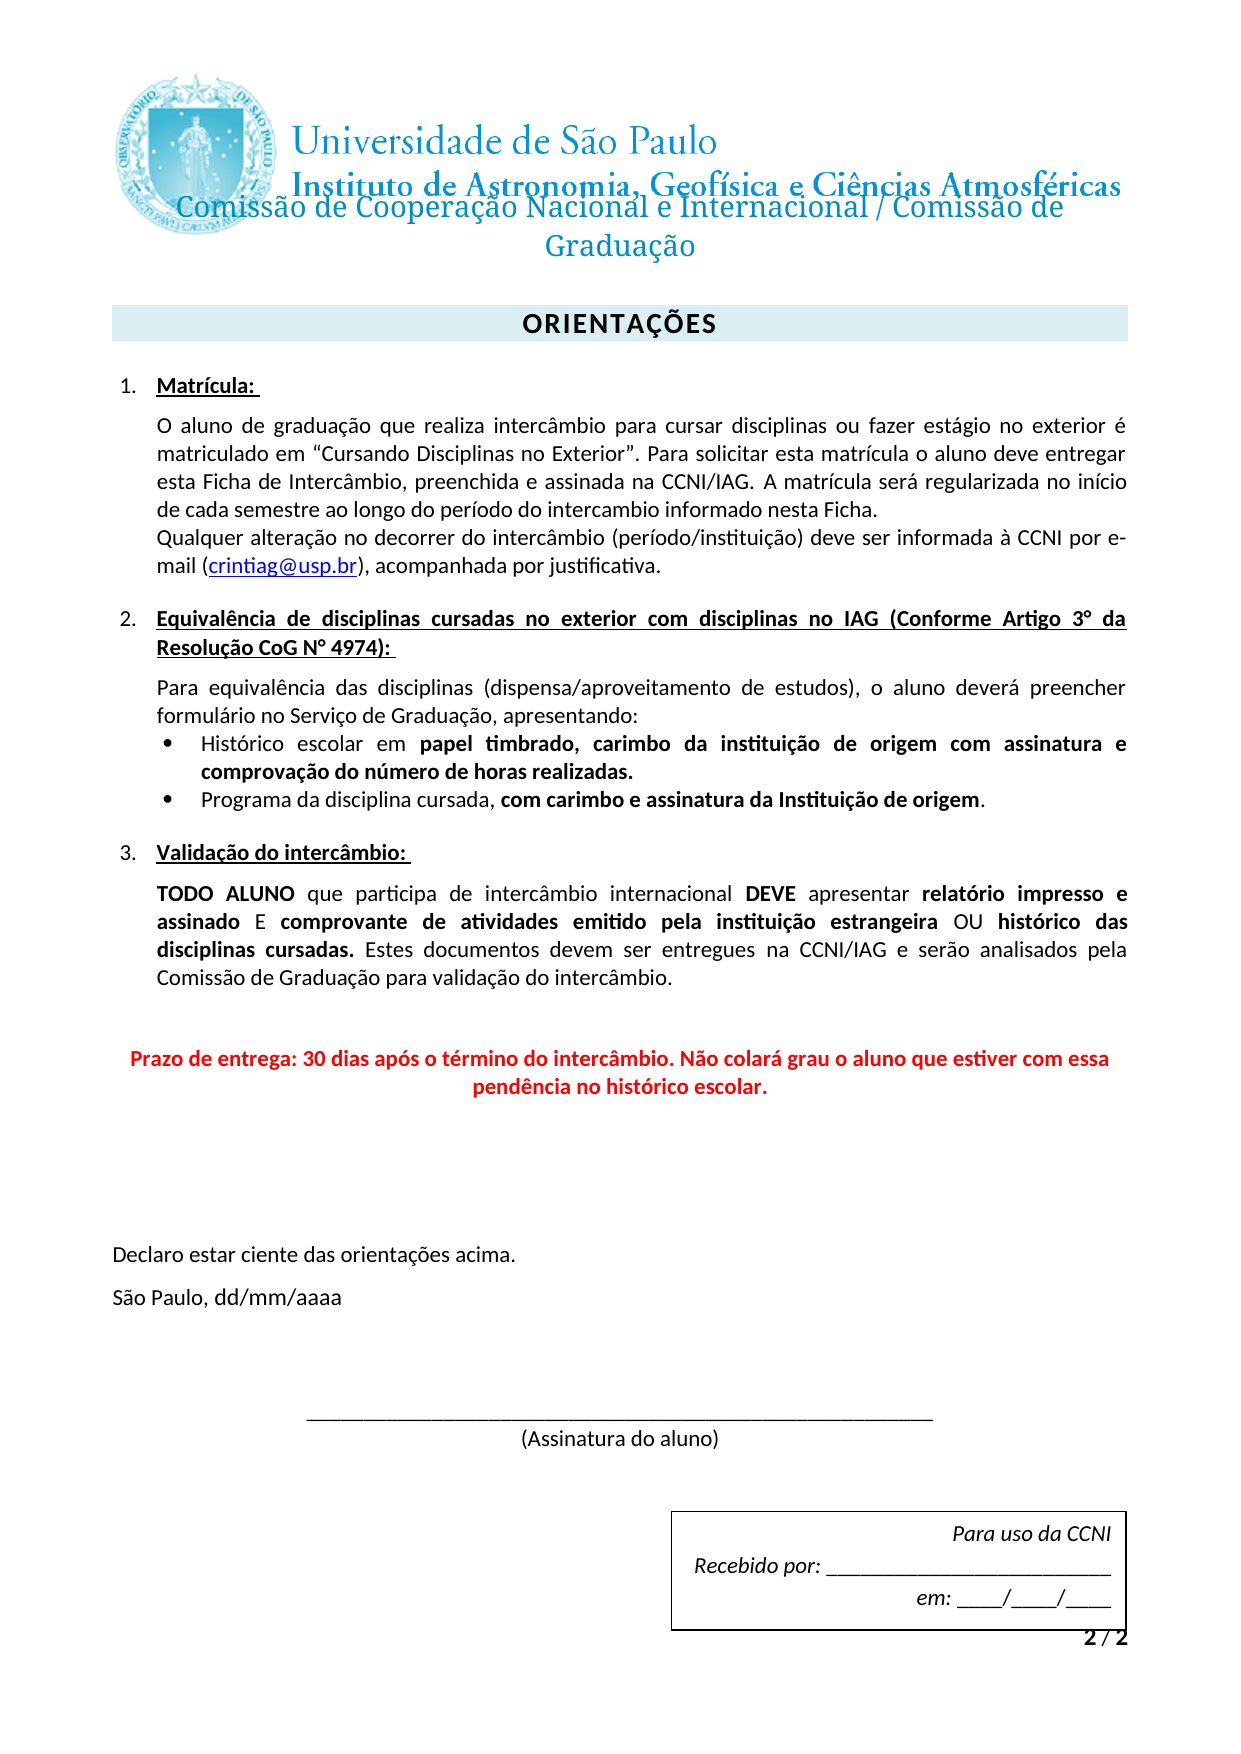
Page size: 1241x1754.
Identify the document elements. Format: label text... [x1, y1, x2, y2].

text Qualquer alteração no decorrer do intercâmbio (período/instituição) deve ser informada à CCNI por e-mail (crintiag@usp.br), acompanhada por justificativa. [156, 523, 1128, 579]
text (Assinatura do aluno) [112, 1424, 1128, 1453]
picture [109, 67, 1125, 242]
text São Paulo, [112, 1282, 1128, 1311]
list Validação do intercâmbio: [119, 838, 1128, 866]
list Matrícula: [119, 371, 1128, 399]
text Para equivalência das disciplinas (dispensa/aproveitamento de estudos), o aluno deverá preencher formulário no Serviço de Graduação, apresentando: [157, 673, 1128, 729]
text _______________________________________________________ [112, 1397, 1128, 1424]
text O aluno de graduação que realiza intercâmbio para cursar disciplinas ou fazer estágio no exterior é matriculado em “Cursando Disciplinas no Exterior”. Para solicitar esta matrícula o aluno deve entregar esta Ficha de Intercâmbio, preenchida e assinada na CCNI/IAG. A matrícula será regularizada no início de cada semestre ao longo do período do intercambio informado nesta Ficha. [157, 411, 1128, 523]
text Prazo de entrega: 30 dias após o término do intercâmbio. Não colará grau o aluno que estiver com essa pendência no histórico escolar. [112, 1044, 1128, 1100]
list Equivalência de disciplinas cursadas no exterior com disciplinas no IAG (Conforme Artigo 3° da Resolução CoG N° 4974): [119, 604, 1128, 661]
text TODO ALUNO que participa de intercâmbio internacional DEVE apresentar relatório impresso e assinado E comprovante de atividades emitido pela instituição estrangeira OU histórico das disciplinas cursadas. Estes documentos devem ser entregues na CCNI/IAG e serão analisados pela Comissão de Graduação para validação do intercâmbio. [157, 879, 1128, 991]
list Histórico escolar em papel timbrado, carimbo da instituição de origem com assinatura e comprovação do número de horas realizadas. [163, 729, 1128, 785]
text ORIENTAÇÕES [112, 305, 1128, 341]
text Declaro estar ciente das orientações acima. [112, 1240, 1128, 1268]
list Programa da disciplina cursada, com carimbo e assinatura da Instituição de origem. [163, 785, 1128, 813]
